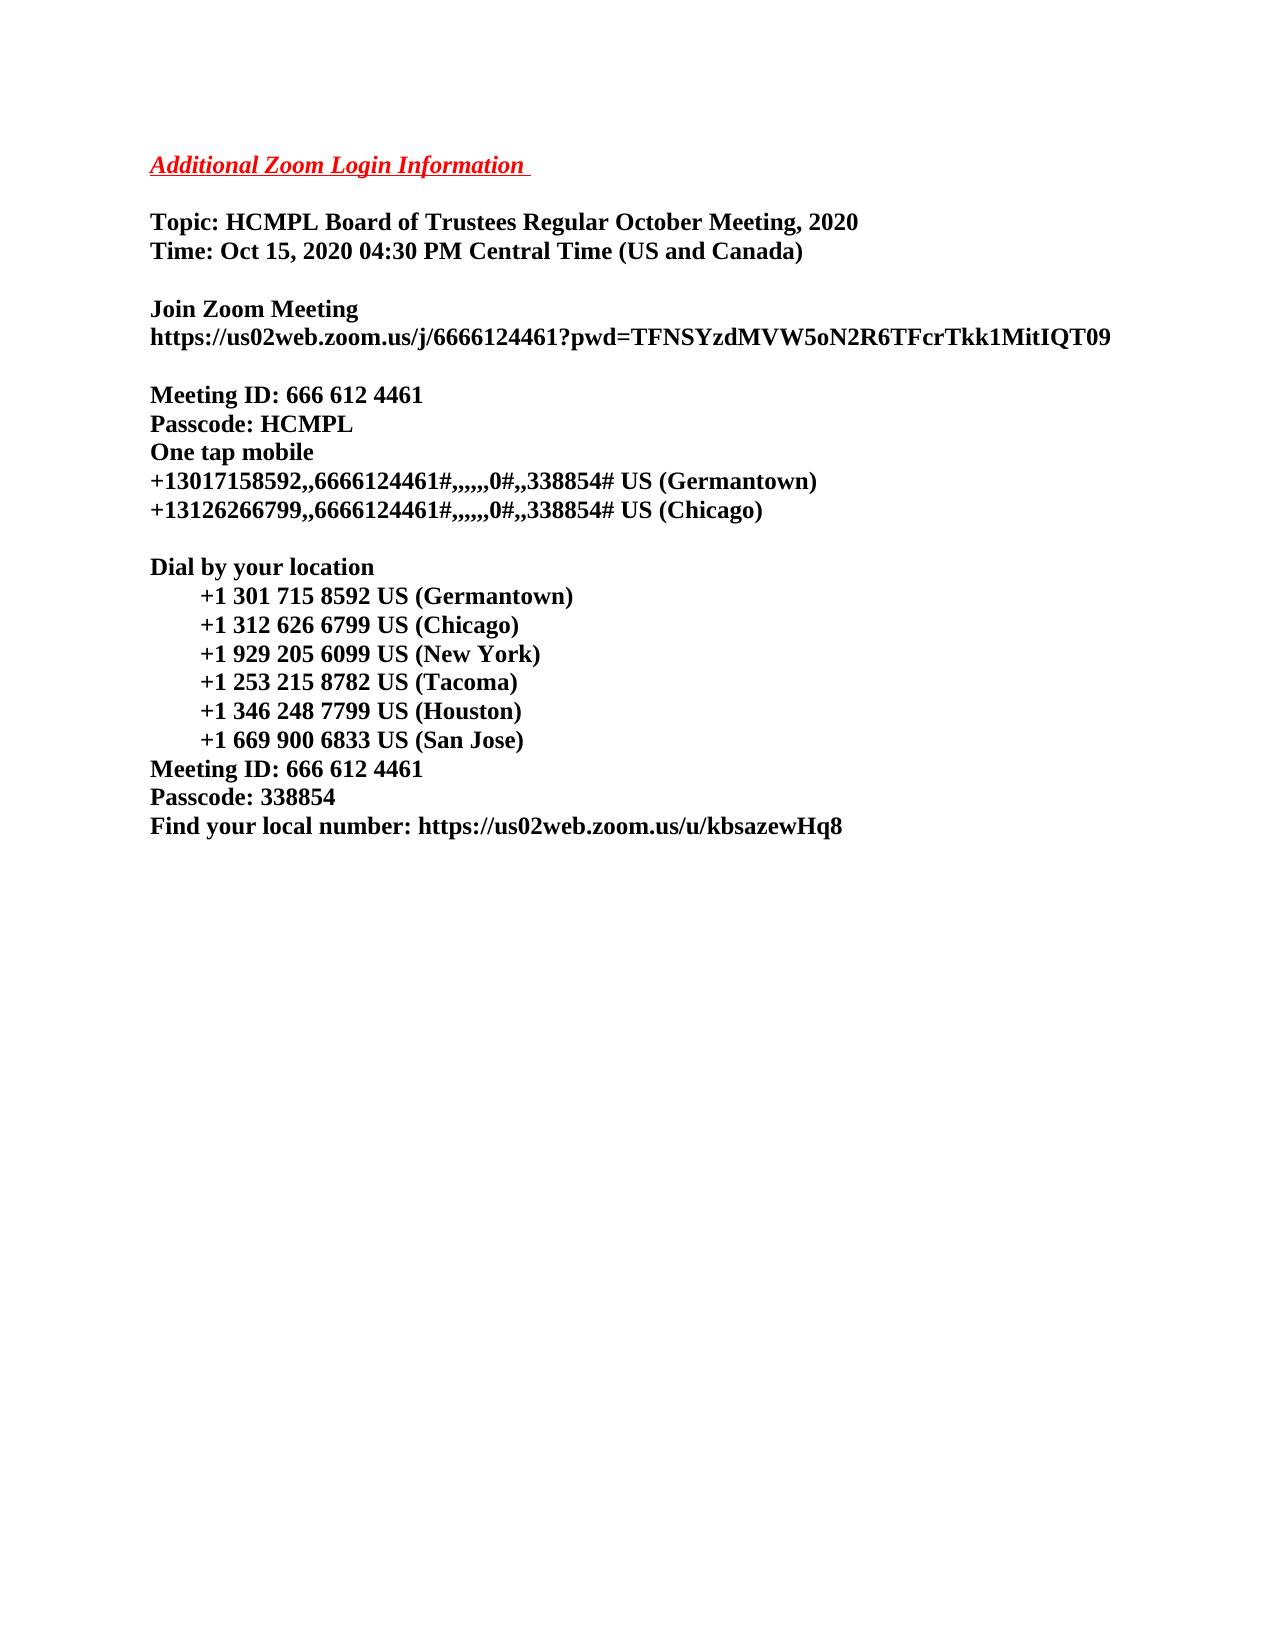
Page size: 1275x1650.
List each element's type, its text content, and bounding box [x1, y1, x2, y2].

text +1 669 900 6833 US (San Jose) [150, 725, 1125, 754]
text Meeting ID: 666 612 4461 [150, 754, 1125, 782]
text +13126266799,,6666124461#,,,,,,0#,,338854# US (Chicago) [150, 495, 1125, 524]
text Meeting ID: 666 612 4461 [150, 380, 1125, 409]
text +1 301 715 8592 US (Germantown) [150, 581, 1125, 610]
text Join Zoom Meeting [150, 294, 1125, 322]
text Additional Zoom Login Information [150, 150, 1125, 179]
text Passcode: HCMPL [150, 409, 1125, 437]
text https://us02web.zoom.us/j/6666124461?pwd=TFNSYzdMVW5oN2R6TFcrTkk1MitIQT09 [150, 322, 1125, 351]
text Topic: HCMPL Board of Trustees Regular October Meeting, 2020 [150, 207, 1125, 236]
text +1 929 205 6099 US (New York) [150, 639, 1125, 667]
text One tap mobile [150, 437, 1125, 466]
text Time: Oct 15, 2020 04:30 PM Central Time (US and Canada) [150, 236, 1125, 265]
text +1 346 248 7799 US (Houston) [150, 696, 1125, 725]
text +13017158592,,6666124461#,,,,,,0#,,338854# US (Germantown) [150, 466, 1125, 495]
text Find your local number: https://us02web.zoom.us/u/kbsazewHq8 [150, 811, 1125, 840]
text +1 312 626 6799 US (Chicago) [150, 610, 1125, 639]
text Dial by your location [150, 552, 1125, 581]
text +1 253 215 8782 US (Tacoma) [150, 667, 1125, 696]
text Passcode: 338854 [150, 782, 1125, 811]
